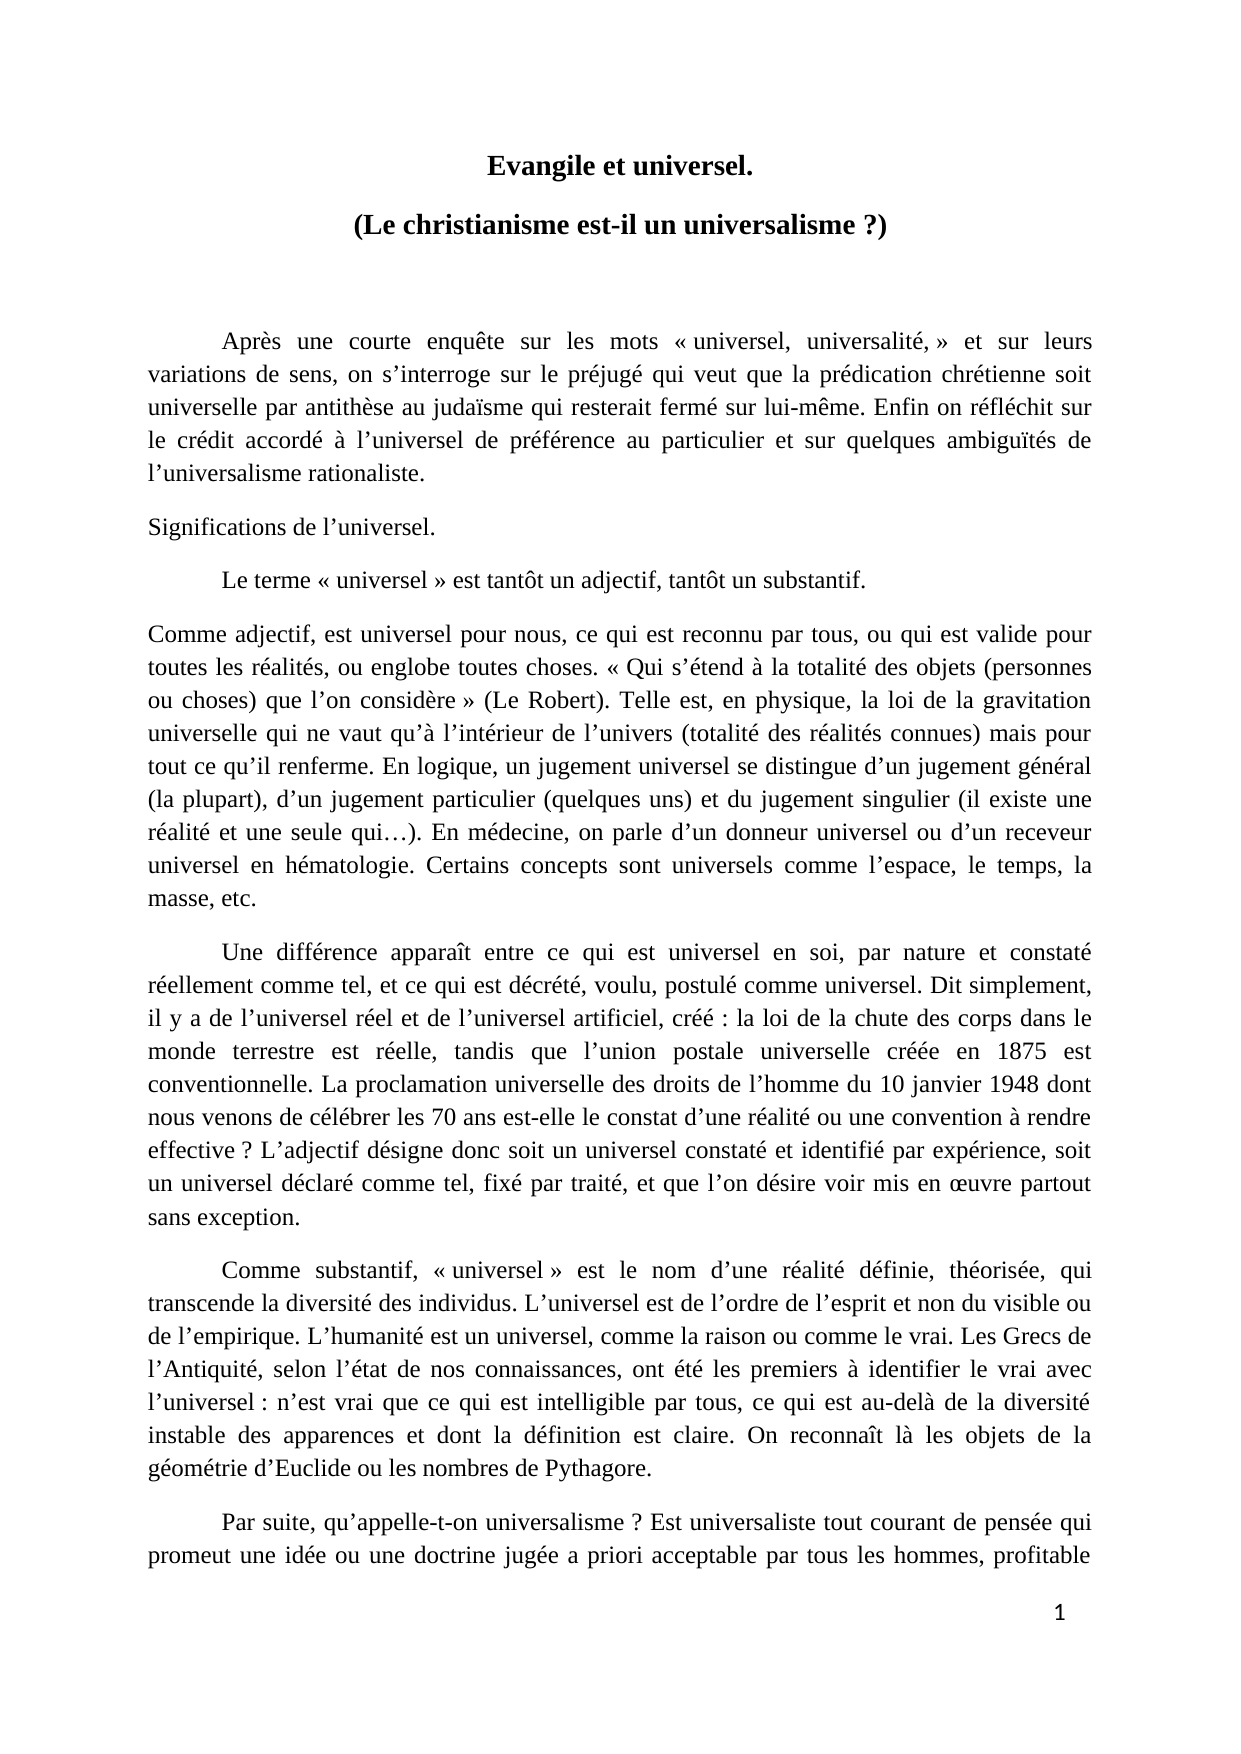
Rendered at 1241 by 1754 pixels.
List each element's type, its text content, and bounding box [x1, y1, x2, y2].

text Comme adjectif, est universel pour nous, ce qui est reconnu par tous, ou qui est valide pour toutes les réalités, ou englobe toutes choses. « Qui s’étend à la totalité des objets (personnes ou choses) que l’on considère » (Le Robert). Telle est, en physique, la loi de la gravitation universelle qui ne vaut qu’à l’intérieur de l’univers (totalité des réalités connues) mais pour tout ce qu’il renferme. En logique, un jugement universel se distingue d’un jugement général (la plupart), d’un jugement particulier (quelques uns) et du jugement singulier (il existe une réalité et une seule qui…). En médecine, on parle d’un donneur universel ou d’un receveur universel en hématologie. Certains concepts sont universels comme l’espace, le temps, la masse, etc. [148, 619, 1093, 912]
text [148, 1507, 1093, 1569]
text Le terme « universel » est tantôt un adjectif, tantôt un substantif. [148, 566, 1093, 594]
text (Le christianisme est-il un universalisme ?) [148, 207, 1093, 241]
text Comme substantif, « universel » est le nom d’une réalité définie, théorisée, qui transcende la diversité des individus. L’universel est de l’ordre de l’esprit et non du visible ou de l’empirique. L’humanité est un universel, comme la raison ou comme le vrai. Les Grecs de l’Antiquité, selon l’état de nos connaissances, ont été les premiers à identifier le vrai avec l’universel : n’est vrai que ce qui est intelligible par tous, ce qui est au-delà de la diversité instable des apparences et dont la définition est claire. On reconnaît là les objets de la géométrie d’Euclide ou les nombres de Pythagore. [148, 1255, 1093, 1482]
text Significations de l’universel. [148, 512, 1093, 540]
text Une différence apparaît entre ce qui est universel en soi, par nature et constaté réellement comme tel, et ce qui est décrété, voulu, postulé comme universel. Dit simplement, il y a de l’universel réel et de l’universel artificiel, créé : la loi de la chute des corps dans le monde terrestre est réelle, tandis que l’union postale universelle créée en 1875 est conventionnelle. La proclamation universelle des droits de l’homme du 10 janvier 1948 dont nous venons de célébrer les 70 ans est-elle le constat d’une réalité ou une convention à rendre effective ? L’adjectif désigne donc soit un universel constaté et identifié par expérience, soit un universel déclaré comme tel, fixé par traité, et que l’on désire voir mis en œuvre partout sans exception. [148, 937, 1093, 1230]
text Après une courte enquête sur les mots « universel, universalité, » et sur leurs variations de sens, on s’interroge sur le préjugé qui veut que la prédication chrétienne soit universelle par antithèse au judaïsme qui resterait fermé sur lui-même. Enfin on réfléchit sur le crédit accordé à l’universel de préférence au particulier et sur quelques ambiguïtés de l’universalisme rationaliste. [148, 326, 1093, 487]
text Evangile et universel. [148, 148, 1093, 181]
